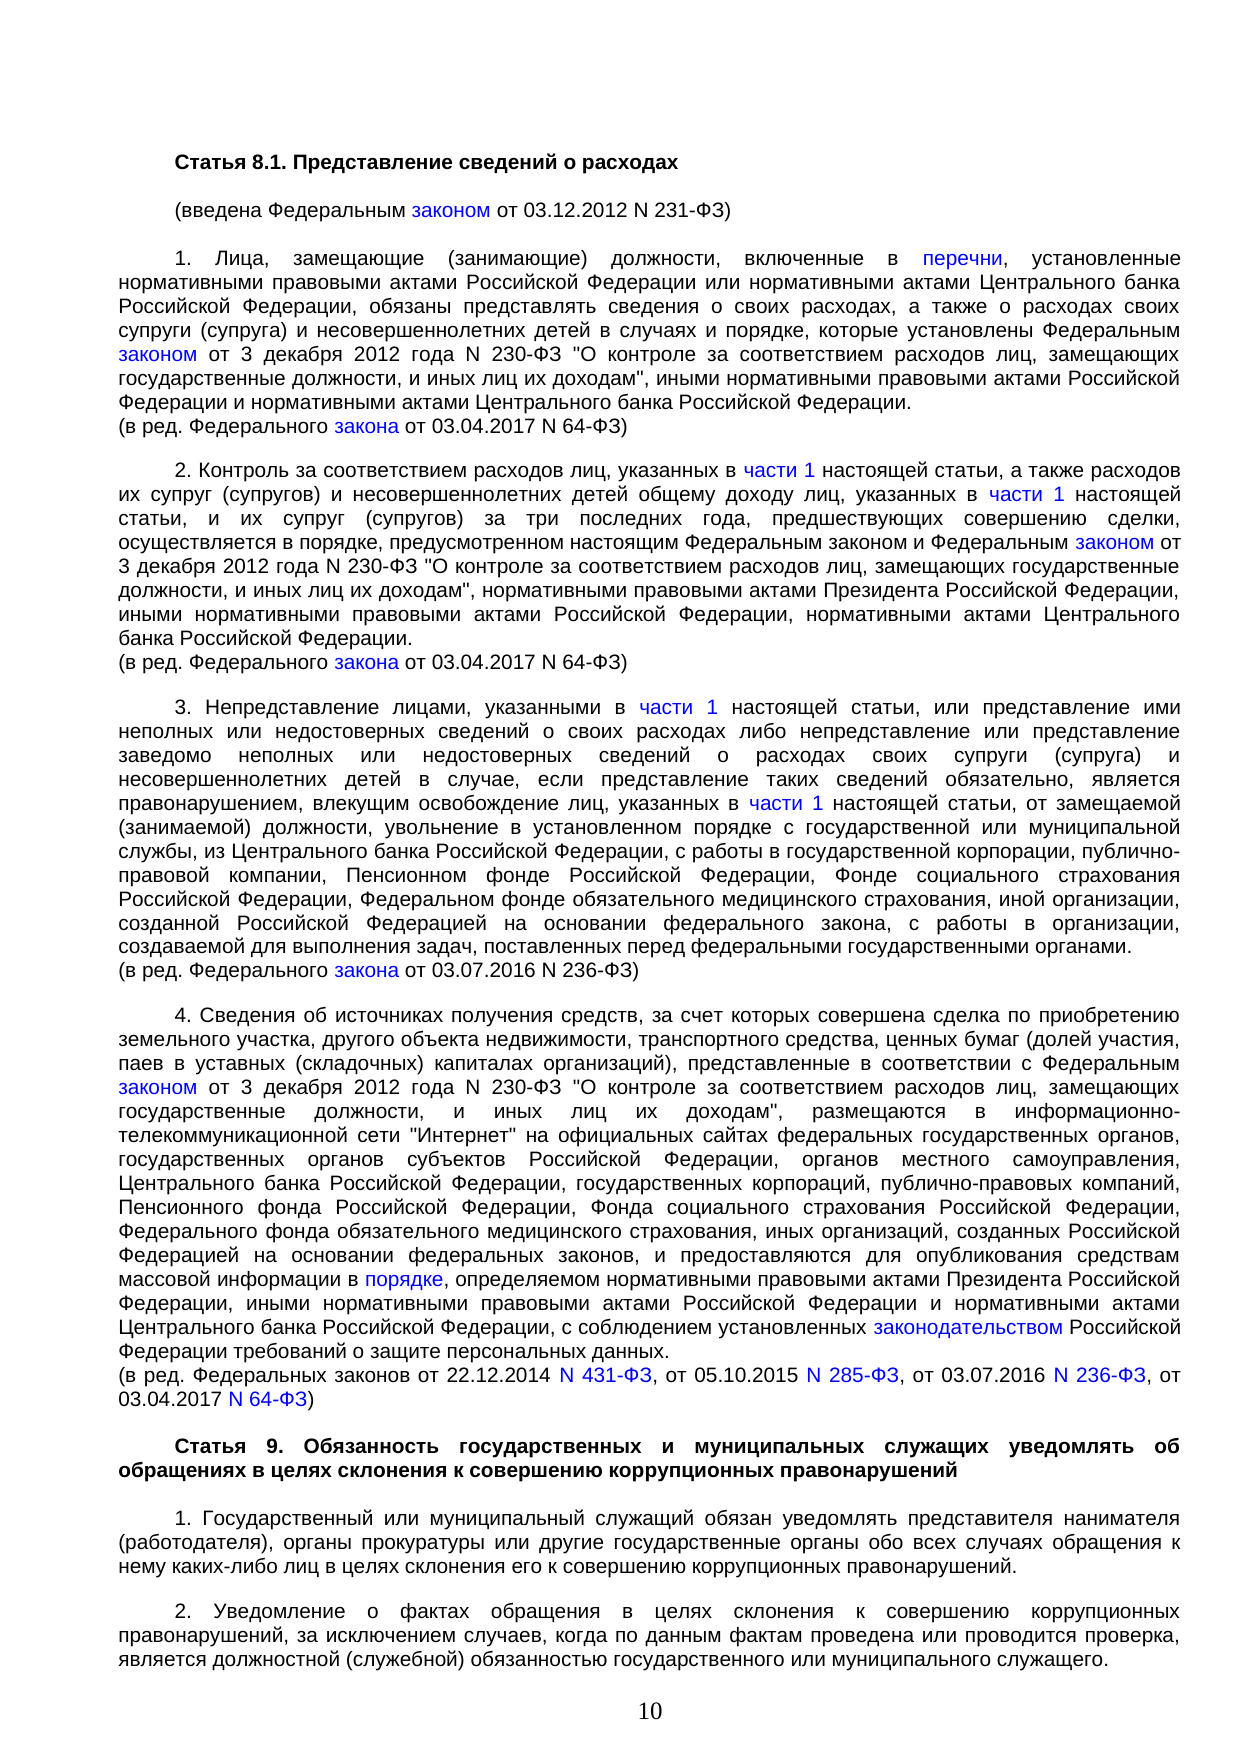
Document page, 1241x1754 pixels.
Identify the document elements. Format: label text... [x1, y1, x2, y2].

text 2. Уведомление о фактах обращения в целях склонения к совершению коррупционных правонарушений, за исключением случаев, когда по данным фактам проведена или проводится проверка, является должностной (служебной) обязанностью государственного или муниципального служащего. [118, 1599, 1181, 1671]
text 1. Государственный или муниципальный служащий обязан уведомлять представителя нанимателя (работодателя), органы прокуратуры или другие государственные органы обо всех случаях обращения к нему каких-либо лиц в целях склонения его к совершению коррупционных правонарушений. [118, 1506, 1181, 1578]
text (в ред. Федерального закона от 03.04.2017 N 64-ФЗ) [118, 413, 1181, 437]
text (в ред. Федерального закона от 03.07.2016 N 236-ФЗ) [118, 958, 1181, 982]
text 2. Контроль за соответствием расходов лиц, указанных в части 1 настоящей статьи, а также расходов их супруг (супругов) и несовершеннолетних детей общему доходу лиц, указанных в части 1 настоящей статьи, и их супруг (супругов) за три последних года, предшествующих совершению сделки, осуществляется в порядке, предусмотренном настоящим Федеральным законом и Федеральным законом от 3 декабря 2012 года N 230-ФЗ "О контроле за соответствием расходов лиц, замещающих государственные должности, и иных лиц их доходам", нормативными правовыми актами Президента Российской Федерации, иными нормативными правовыми актами Российской Федерации, нормативными актами Центрального банка Российской Федерации. [118, 458, 1181, 650]
text Статья 9. Обязанность государственных и муниципальных служащих уведомлять об обращениях в целях склонения к совершению коррупционных правонарушений [118, 1434, 1181, 1482]
text (в ред. Федеральных законов от 22.12.2014 N 431-ФЗ, от 05.10.2015 N 285-ФЗ, от 03.07.2016 N 236-ФЗ, от 03.04.2017 N 64-ФЗ) [118, 1362, 1181, 1410]
text Статья 8.1. Представление сведений о расходах [118, 150, 1181, 174]
text (введена Федеральным законом от 03.12.2012 N 231-ФЗ) [118, 198, 1181, 222]
text 1. Лица, замещающие (занимающие) должности, включенные в перечни, установленные нормативными правовыми актами Российской Федерации или нормативными актами Центрального банка Российской Федерации, обязаны представлять сведения о своих расходах, а также о расходах своих супруги (супруга) и несовершеннолетних детей в случаях и порядке, которые установлены Федеральным законом от 3 декабря 2012 года N 230-ФЗ "О контроле за соответствием расходов лиц, замещающих государственные должности, и иных лиц их доходам", иными нормативными правовыми актами Российской Федерации и нормативными актами Центрального банка Российской Федерации. [118, 246, 1181, 413]
text (в ред. Федерального закона от 03.04.2017 N 64-ФЗ) [118, 650, 1181, 674]
text 4. Сведения об источниках получения средств, за счет которых совершена сделка по приобретению земельного участка, другого объекта недвижимости, транспортного средства, ценных бумаг (долей участия, паев в уставных (складочных) капиталах организаций), представленные в соответствии с Федеральным законом от 3 декабря 2012 года N 230-ФЗ "О контроле за соответствием расходов лиц, замещающих государственные должности, и иных лиц их доходам", размещаются в информационно-телекоммуникационной сети "Интернет" на официальных сайтах федеральных государственных органов, государственных органов субъектов Российской Федерации, органов местного самоуправления, Центрального банка Российской Федерации, государственных корпораций, публично-правовых компаний, Пенсионного фонда Российской Федерации, Фонда социального страхования Российской Федерации, Федерального фонда обязательного медицинского страхования, иных организаций, созданных Российской Федерацией на основании федеральных законов, и предоставляются для опубликования средствам массовой информации в порядке, определяемом нормативными правовыми актами Президента Российской Федерации, иными нормативными правовыми актами Российской Федерации и нормативными актами Центрального банка Российской Федерации, с соблюдением установленных законодательством Российской Федерации требований о защите персональных данных. [118, 1003, 1181, 1362]
text 3. Непредставление лицами, указанными в части 1 настоящей статьи, или представление ими неполных или недостоверных сведений о своих расходах либо непредставление или представление заведомо неполных или недостоверных сведений о расходах своих супруги (супруга) и несовершеннолетних детей в случае, если представление таких сведений обязательно, является правонарушением, влекущим освобождение лиц, указанных в части 1 настоящей статьи, от замещаемой (занимаемой) должности, увольнение в установленном порядке с государственной или муниципальной службы, из Центрального банка Российской Федерации, с работы в государственной корпорации, публично-правовой компании, Пенсионном фонде Российской Федерации, Фонде социального страхования Российской Федерации, Федеральном фонде обязательного медицинского страхования, иной организации, созданной Российской Федерацией на основании федерального закона, с работы в организации, создаваемой для выполнения задач, поставленных перед федеральными государственными органами. [118, 695, 1181, 958]
